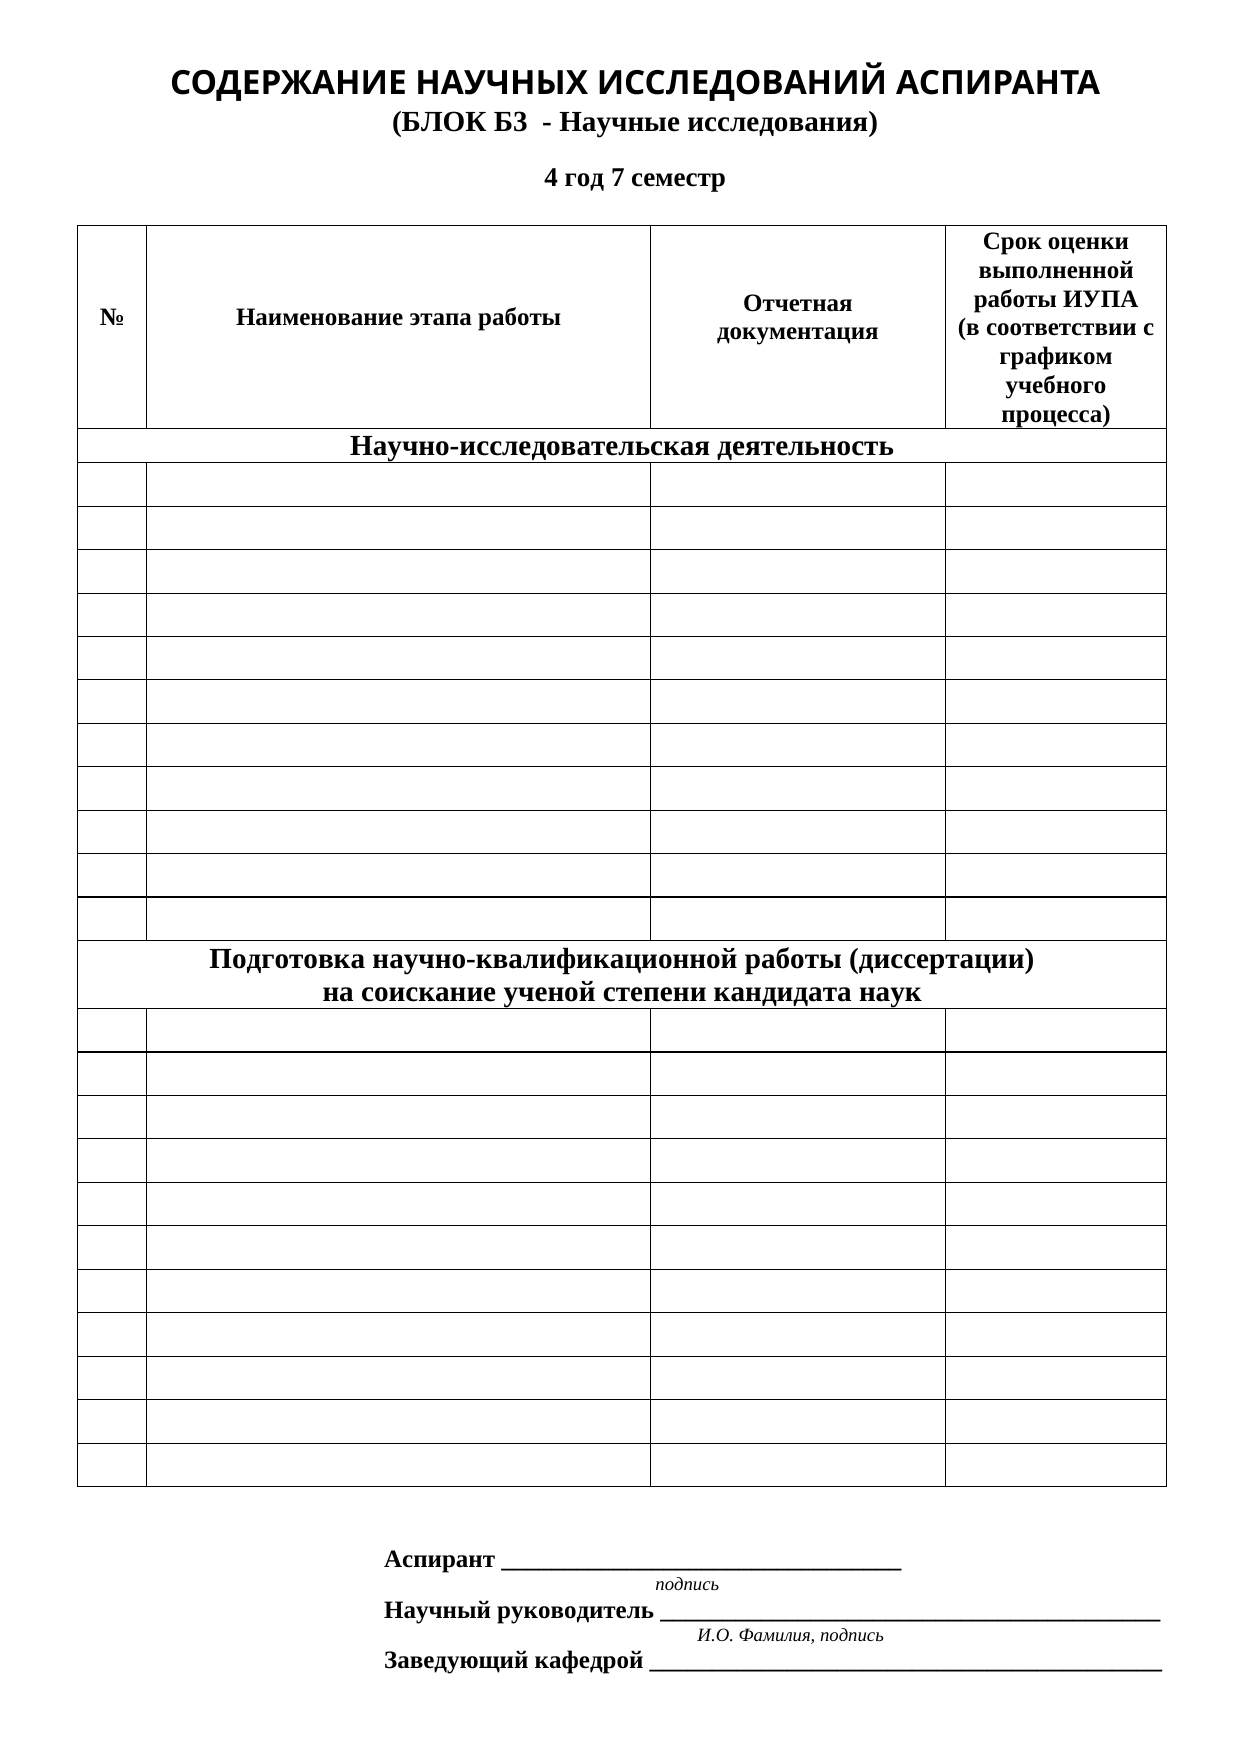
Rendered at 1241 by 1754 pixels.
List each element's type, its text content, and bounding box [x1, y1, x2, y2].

table_cell [651, 1270, 945, 1312]
text (БЛОК Б3 - Научные исследования) [89, 104, 1181, 138]
table_cell [651, 1444, 945, 1486]
table_cell [946, 1313, 1166, 1356]
table_cell [147, 854, 650, 896]
table_cell [147, 724, 650, 766]
table_cell [946, 637, 1166, 679]
table_cell [78, 1357, 146, 1399]
table_cell [78, 1009, 146, 1051]
table_cell [78, 1053, 146, 1095]
table_cell [946, 680, 1166, 723]
table_cell [78, 1226, 146, 1269]
table_cell [147, 1270, 650, 1312]
table_cell [147, 1009, 650, 1051]
table_cell [78, 1270, 146, 1312]
table_cell [651, 550, 945, 592]
table_cell [147, 550, 650, 592]
table_cell Подготовка научно-квалификационной работы (диссертации) на соискание ученой степени кандидата наук [78, 941, 1166, 1008]
table_cell [78, 724, 146, 766]
table_cell [946, 1139, 1166, 1182]
table_cell [651, 637, 945, 679]
subtitle СОДЕРЖАНИЕ НАУЧНЫХ ИССЛЕДОВАНИЙ АСПИРАНТА [89, 59, 1181, 104]
table_cell [78, 1096, 146, 1138]
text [89, 1623, 1181, 1645]
table_cell Научно-исследовательская деятельность [78, 429, 1166, 462]
table_cell [78, 550, 146, 592]
table_cell [147, 463, 650, 506]
table_cell [946, 550, 1166, 592]
table_cell [147, 1226, 650, 1269]
table_cell [78, 854, 146, 896]
table_cell [78, 463, 146, 506]
table_header Отчетная документация [651, 226, 945, 427]
table_cell [651, 854, 945, 896]
text подпись [89, 1573, 1181, 1595]
table_cell [946, 898, 1166, 940]
table_cell [78, 1400, 146, 1442]
table_cell [651, 463, 945, 506]
table_cell [147, 1096, 650, 1138]
table_cell [147, 1357, 650, 1399]
table_cell [147, 1444, 650, 1486]
table_cell [78, 1313, 146, 1356]
text Аспирант ________________________________ [89, 1544, 1181, 1573]
table_cell [651, 1357, 945, 1399]
table_cell [78, 811, 146, 853]
table_cell [651, 811, 945, 853]
table_cell [651, 724, 945, 766]
table_cell [651, 1053, 945, 1095]
table_cell [78, 767, 146, 809]
table_cell [147, 637, 650, 679]
table_cell [651, 1096, 945, 1138]
text Научный руководитель ________________________________________ [89, 1595, 1181, 1623]
table_cell [651, 1400, 945, 1442]
table_cell [946, 1096, 1166, 1138]
table_cell [946, 1183, 1166, 1225]
table_cell [651, 1226, 945, 1269]
table_cell [78, 680, 146, 723]
table_cell [78, 507, 146, 549]
table_cell [946, 1357, 1166, 1399]
table_cell [946, 1226, 1166, 1269]
table_cell [147, 507, 650, 549]
table_cell [78, 1183, 146, 1225]
table_cell [946, 463, 1166, 506]
table_cell [946, 507, 1166, 549]
table_cell [651, 1183, 945, 1225]
table_cell [946, 854, 1166, 896]
table_cell [78, 898, 146, 940]
table_cell [147, 1183, 650, 1225]
table_cell [651, 680, 945, 723]
table_cell [946, 1270, 1166, 1312]
table_cell [147, 811, 650, 853]
table_cell [946, 1400, 1166, 1442]
text 4 год 7 семестр [89, 164, 1181, 193]
table_cell [651, 898, 945, 940]
table_cell [78, 1139, 146, 1182]
table_cell [78, 637, 146, 679]
table_header Наименование этапа работы [147, 226, 650, 427]
table_cell [147, 767, 650, 809]
table_cell [651, 1139, 945, 1182]
table_cell [946, 724, 1166, 766]
table_cell [147, 1313, 650, 1356]
table_cell [946, 1009, 1166, 1051]
table_cell [78, 594, 146, 636]
table_cell [651, 1313, 945, 1356]
table_cell [946, 594, 1166, 636]
table_header Срок оценки выполненной работы ИУПА (в соответствии с графиком учебного процесса) [946, 226, 1166, 427]
table_header № [78, 226, 146, 427]
table_cell [946, 811, 1166, 853]
table_cell [651, 507, 945, 549]
table_cell [147, 898, 650, 940]
table_cell [946, 767, 1166, 809]
table_cell [946, 1053, 1166, 1095]
table_cell [147, 680, 650, 723]
table_cell [946, 1444, 1166, 1486]
table_cell [78, 1444, 146, 1486]
table_cell [147, 1400, 650, 1442]
table_cell [651, 1009, 945, 1051]
table_cell [651, 594, 945, 636]
table_cell [147, 594, 650, 636]
table_cell [651, 767, 945, 809]
table_cell [147, 1053, 650, 1095]
table_cell [147, 1139, 650, 1182]
text Заведующий кафедрой _________________________________________ [89, 1645, 1181, 1674]
